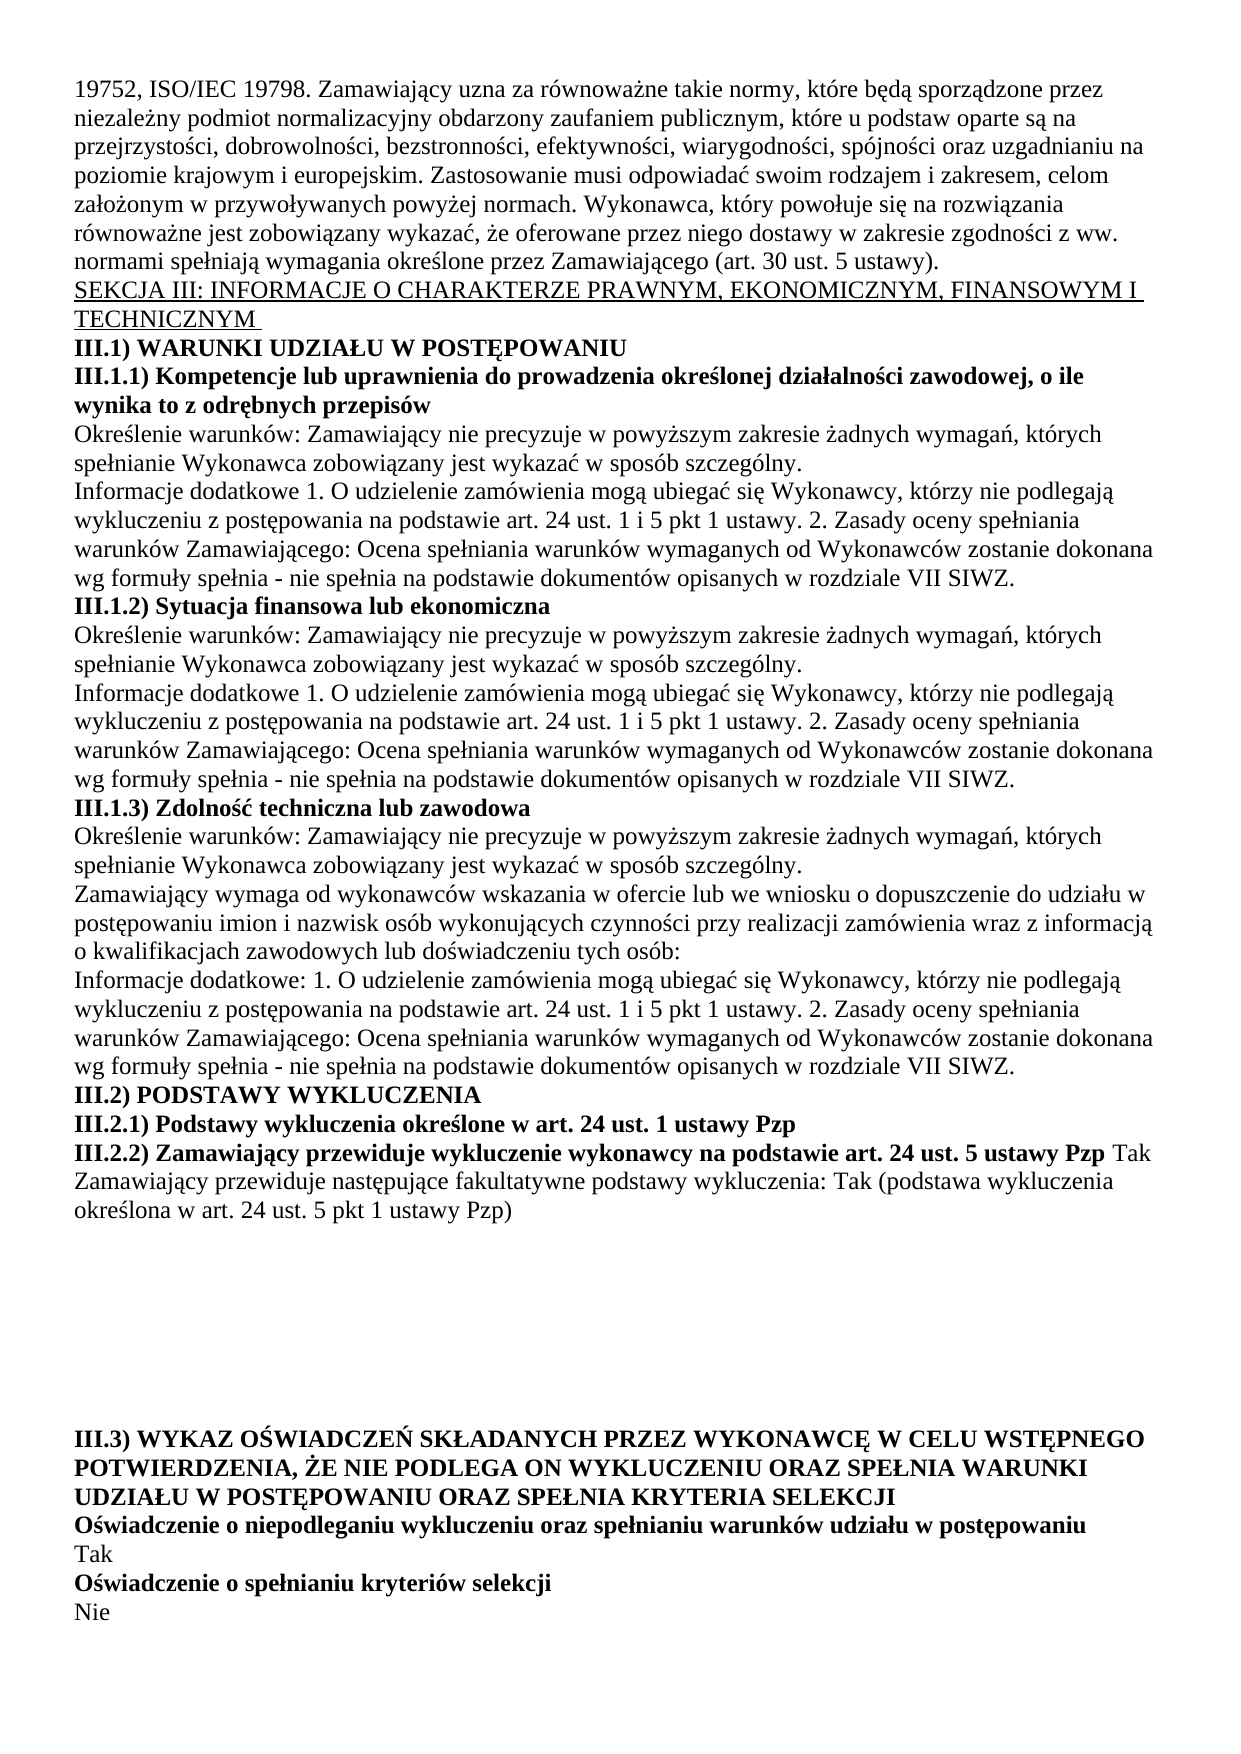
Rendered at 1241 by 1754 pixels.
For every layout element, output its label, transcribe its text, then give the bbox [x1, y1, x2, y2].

text III.2) PODSTAWY WYKLUCZENIA [74, 1080, 1167, 1109]
text III.1.1) Kompetencje lub uprawnienia do prowadzenia określonej działalności zawodowej, o ile wynika to z odrębnych przepisów Określenie warunków: Zamawiający nie precyzuje w powyższym zakresie żadnych wymagań, których spełnianie Wykonawca zobowiązany jest wykazać w sposób szczególny. Informacje dodatkowe 1. O udzielenie zamówienia mogą ubiegać się Wykonawcy, którzy nie podlegają wykluczeniu z postępowania na podstawie art. 24 ust. 1 i 5 pkt 1 ustawy. 2. Zasady oceny spełniania warunków Zamawiającego: Ocena spełniania warunków wymaganych od Wykonawców zostanie dokonana wg formuły spełnia - nie spełnia na podstawie dokumentów opisanych w rozdziale VII SIWZ. III.1.2) Sytuacja finansowa lub ekonomiczna Określenie warunków: Zamawiający nie precyzuje w powyższym zakresie żadnych wymagań, których spełnianie Wykonawca zobowiązany jest wykazać w sposób szczególny. Informacje dodatkowe 1. O udzielenie zamówienia mogą ubiegać się Wykonawcy, którzy nie podlegają wykluczeniu z postępowania na podstawie art. 24 ust. 1 i 5 pkt 1 ustawy. 2. Zasady oceny spełniania warunków Zamawiającego: Ocena spełniania warunków wymaganych od Wykonawców zostanie dokonana wg formuły spełnia - nie spełnia na podstawie dokumentów opisanych w rozdziale VII SIWZ. III.1.3) Zdolność techniczna lub zawodowa Określenie warunków: Zamawiający nie precyzuje w powyższym zakresie żadnych wymagań, których spełnianie Wykonawca zobowiązany jest wykazać w sposób szczególny. Zamawiający wymaga od wykonawców wskazania w ofercie lub we wniosku o dopuszczenie do udziału w postępowaniu imion i nazwisk osób wykonujących czynności przy realizacji zamówienia wraz z informacją o kwalifikacjach zawodowych lub doświadczeniu tych osób: Informacje dodatkowe: 1. O udzielenie zamówienia mogą ubiegać się Wykonawcy, którzy nie podlegają wykluczeniu z postępowania na podstawie art. 24 ust. 1 i 5 pkt 1 ustawy. 2. Zasady oceny spełniania warunków Zamawiającego: Ocena spełniania warunków wymaganych od Wykonawców zostanie dokonana wg formuły spełnia - nie spełnia na podstawie dokumentów opisanych w rozdziale VII SIWZ. [74, 361, 1167, 1080]
text III.1) WARUNKI UDZIAŁU W POSTĘPOWANIU [74, 333, 1167, 361]
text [74, 74, 1167, 275]
text Oświadczenie o niepodleganiu wykluczeniu oraz spełnianiu warunków udziału w postępowaniu Tak Oświadczenie o spełnianiu kryteriów selekcji Nie [74, 1511, 1167, 1626]
text SEKCJA III: INFORMACJE O CHARAKTERZE PRAWNYM, EKONOMICZNYM, FINANSOWYM I TECHNICZNYM [74, 275, 1167, 333]
text III.3) WYKAZ OŚWIADCZEŃ SKŁADANYCH PRZEZ WYKONAWCĘ W CELU WSTĘPNEGO POTWIERDZENIA, ŻE NIE PODLEGA ON WYKLUCZENIU ORAZ SPEŁNIA WARUNKI UDZIAŁU W POSTĘPOWANIU ORAZ SPEŁNIA KRYTERIA SELEKCJI [74, 1424, 1167, 1511]
text III.2.1) Podstawy wykluczenia określone w art. 24 ust. 1 ustawy Pzp III.2.2) Zamawiający przewiduje wykluczenie wykonawcy na podstawie art. 24 ust. 5 ustawy Pzp Tak Zamawiający przewiduje następujące fakultatywne podstawy wykluczenia: Tak (podstawa wykluczenia określona w art. 24 ust. 5 pkt 1 ustawy Pzp) [74, 1109, 1167, 1424]
